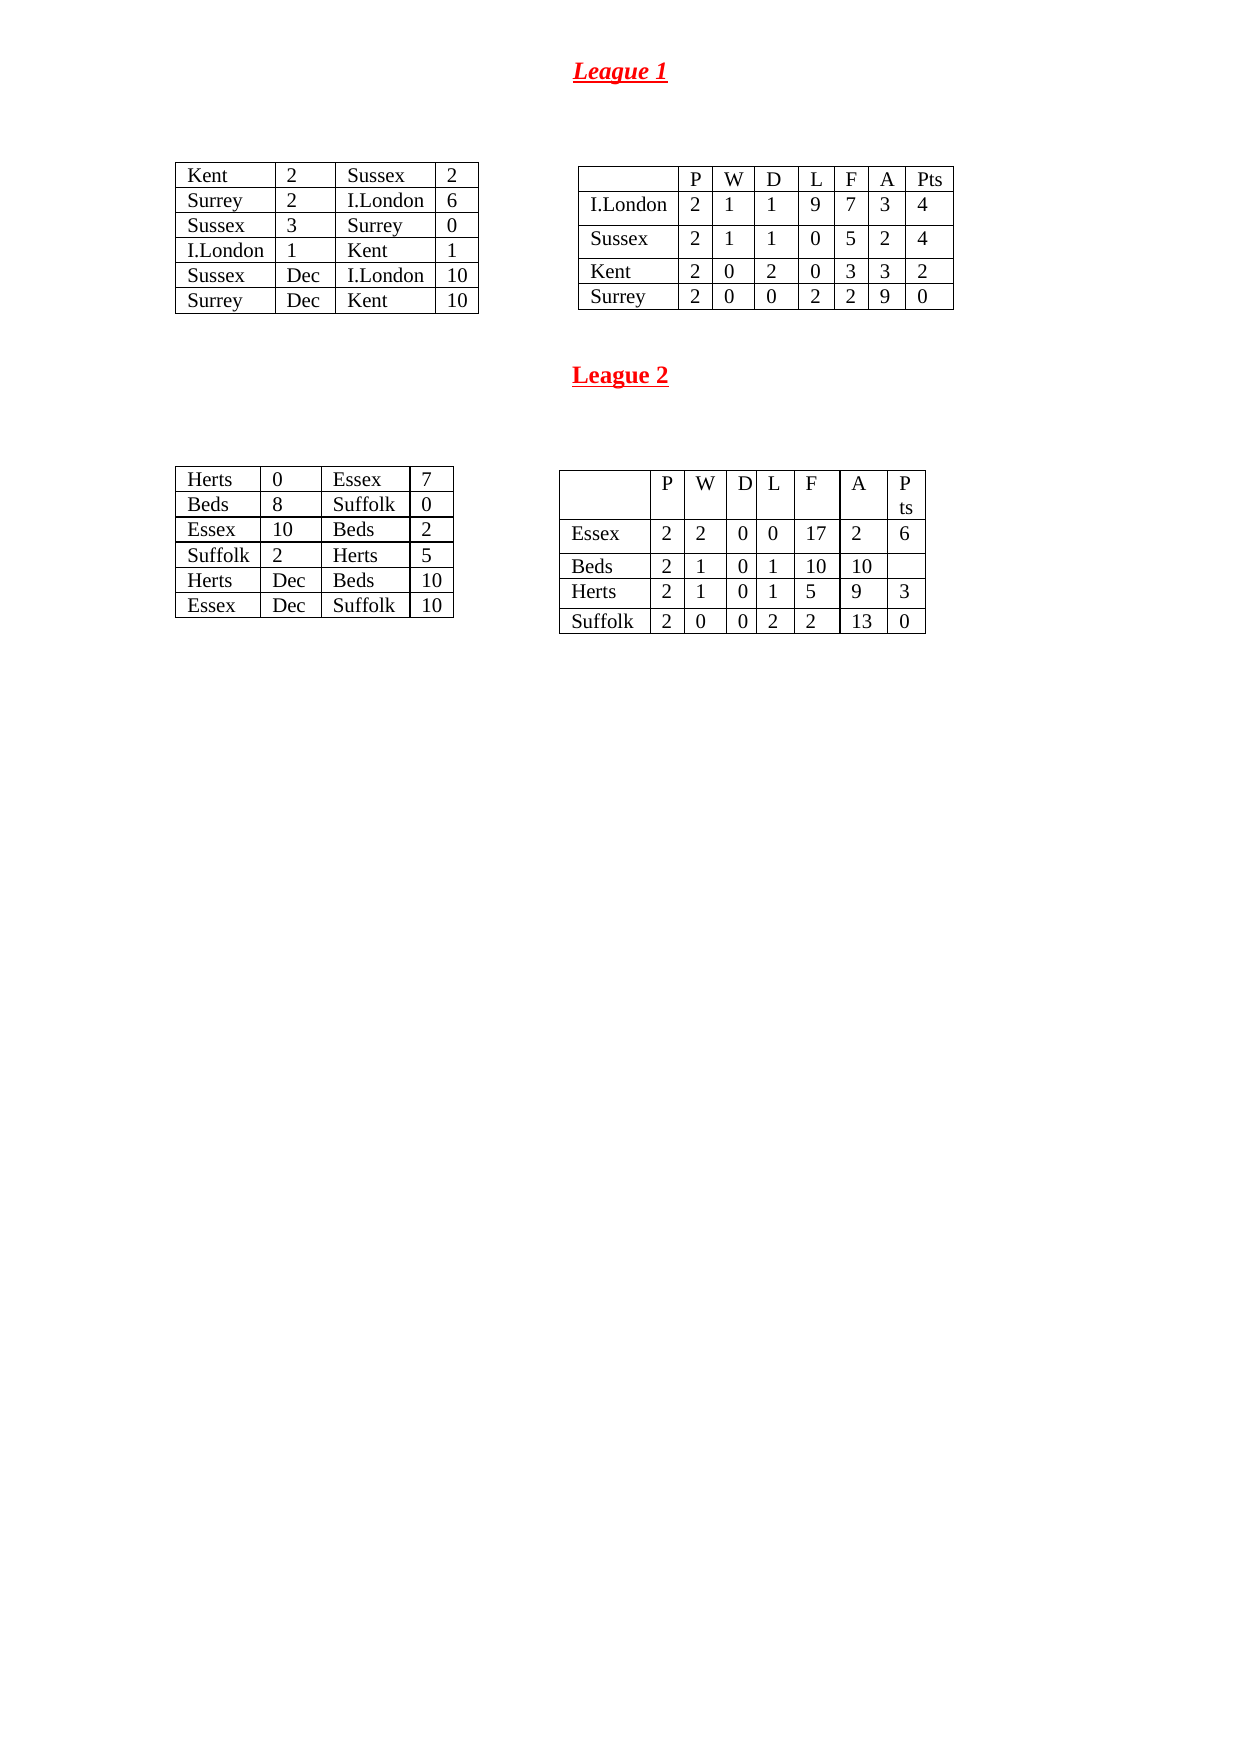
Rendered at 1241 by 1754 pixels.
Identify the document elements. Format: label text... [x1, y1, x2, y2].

table_header P [651, 471, 684, 519]
table_cell Suffolk [560, 609, 650, 633]
table_cell 2 [679, 192, 712, 224]
table_header [579, 167, 678, 191]
table_header A [841, 471, 887, 519]
table_cell Kent [336, 288, 435, 312]
table_cell 8 [261, 492, 321, 516]
table_cell Dec [261, 568, 321, 592]
table_cell 0 [727, 520, 756, 553]
table_cell Sussex [579, 226, 678, 258]
table_cell 3 [869, 192, 905, 224]
table_cell 1 [755, 226, 798, 258]
table_cell Herts [176, 568, 260, 592]
table_cell Dec [276, 288, 335, 312]
table_cell 2 [755, 259, 798, 283]
table_cell Suffolk [322, 593, 409, 617]
table_cell [888, 554, 925, 578]
table_cell Sussex [176, 263, 275, 287]
table_cell 2 [411, 518, 453, 541]
table_cell 6 [436, 188, 478, 212]
table_cell 10 [436, 263, 478, 287]
table_cell 3 [869, 259, 905, 283]
table_cell 2 [276, 188, 335, 212]
table_cell 10 [841, 554, 887, 578]
table_cell 7 [835, 192, 868, 224]
table_header L [757, 471, 794, 519]
table_cell 2 [679, 284, 712, 308]
table_cell Herts [322, 543, 409, 567]
table_cell 2 [835, 284, 868, 308]
table_header W [685, 471, 726, 519]
table_cell Surrey [176, 288, 275, 312]
table_cell 2 [651, 609, 684, 633]
table_cell 0 [685, 609, 726, 633]
table_cell Surrey [336, 213, 435, 237]
table_cell 0 [727, 554, 756, 578]
table_header Essex [322, 467, 409, 491]
table_cell 2 [795, 609, 839, 633]
table_cell Beds [560, 554, 650, 578]
table_header Herts [176, 467, 260, 491]
table_cell 5 [835, 226, 868, 258]
table_cell 3 [835, 259, 868, 283]
table_cell 0 [799, 259, 834, 283]
table_cell 10 [436, 288, 478, 312]
table_cell Sussex [176, 213, 275, 237]
table_header 2 [276, 163, 335, 187]
table_header 7 [411, 467, 453, 491]
table_cell 1 [436, 238, 478, 262]
table_cell 10 [411, 568, 453, 592]
table_cell 2 [651, 554, 684, 578]
table_cell Essex [560, 520, 650, 553]
table_cell 2 [651, 520, 684, 553]
table_cell Surrey [579, 284, 678, 308]
table_cell 1 [685, 554, 726, 578]
table_cell I.London [579, 192, 678, 224]
table_cell 9 [869, 284, 905, 308]
table_header D [727, 471, 756, 519]
table_cell Dec [261, 593, 321, 617]
table_cell 1 [713, 192, 754, 224]
table_cell 10 [411, 593, 453, 617]
table_cell 3 [888, 579, 925, 608]
table_cell 0 [727, 609, 756, 633]
table_header Sussex [336, 163, 435, 187]
table_cell Beds [322, 518, 409, 541]
table_cell 3 [276, 213, 335, 237]
table_cell 5 [795, 579, 839, 608]
table_cell 1 [757, 579, 794, 608]
table_header A [869, 167, 905, 191]
table_header Pts [906, 167, 953, 191]
table_cell 0 [713, 259, 754, 283]
table_cell Surrey [176, 188, 275, 212]
table_cell 9 [799, 192, 834, 224]
table_cell 10 [261, 518, 321, 541]
table_cell 6 [888, 520, 925, 553]
table_header F [835, 167, 868, 191]
table_cell 0 [436, 213, 478, 237]
table_header 0 [261, 467, 321, 491]
table_cell I.London [336, 188, 435, 212]
table_cell I.London [176, 238, 275, 262]
table_cell 2 [841, 520, 887, 553]
table_cell 10 [795, 554, 839, 578]
table_cell 1 [755, 192, 798, 224]
table_cell 4 [906, 192, 953, 224]
table_cell Beds [176, 492, 260, 516]
table_cell 2 [799, 284, 834, 308]
table_cell Dec [276, 263, 335, 287]
table_header 2 [436, 163, 478, 187]
table_cell 13 [841, 609, 887, 633]
table_cell I.London [336, 263, 435, 287]
table_cell Kent [336, 238, 435, 262]
table_cell 0 [411, 492, 453, 516]
table_cell 2 [869, 226, 905, 258]
table_cell 2 [685, 520, 726, 553]
table_cell 2 [651, 579, 684, 608]
text League 2 [187, 361, 1053, 389]
table_cell Herts [560, 579, 650, 608]
table_header D [755, 167, 798, 191]
table_cell 1 [757, 554, 794, 578]
table_cell 2 [757, 609, 794, 633]
table_cell 0 [727, 579, 756, 608]
table_cell 2 [679, 226, 712, 258]
table_cell 0 [888, 609, 925, 633]
table_cell Essex [176, 593, 260, 617]
table_header [560, 471, 650, 519]
table_cell Beds [322, 568, 409, 592]
table_cell 9 [841, 579, 887, 608]
table_cell 0 [757, 520, 794, 553]
table_header L [799, 167, 834, 191]
table_header P [679, 167, 712, 191]
table_cell Suffolk [176, 543, 260, 567]
table_cell 4 [906, 226, 953, 258]
table_cell 0 [713, 284, 754, 308]
table_cell 2 [261, 543, 321, 567]
table_cell Suffolk [322, 492, 409, 516]
table_cell 2 [906, 259, 953, 283]
table_cell 1 [276, 238, 335, 262]
table_header F [795, 471, 839, 519]
table_cell 0 [799, 226, 834, 258]
table_cell Kent [579, 259, 678, 283]
table_cell 1 [685, 579, 726, 608]
table_cell 0 [906, 284, 953, 308]
table_cell 5 [411, 543, 453, 567]
table_cell 17 [795, 520, 839, 553]
table_cell Essex [176, 518, 260, 541]
table_header Pts [888, 471, 925, 519]
table_cell 1 [713, 226, 754, 258]
table_cell 0 [755, 284, 798, 308]
table_cell 2 [679, 259, 712, 283]
table_header Kent [176, 163, 275, 187]
table_header W [713, 167, 754, 191]
text League 1 [187, 56, 1053, 85]
